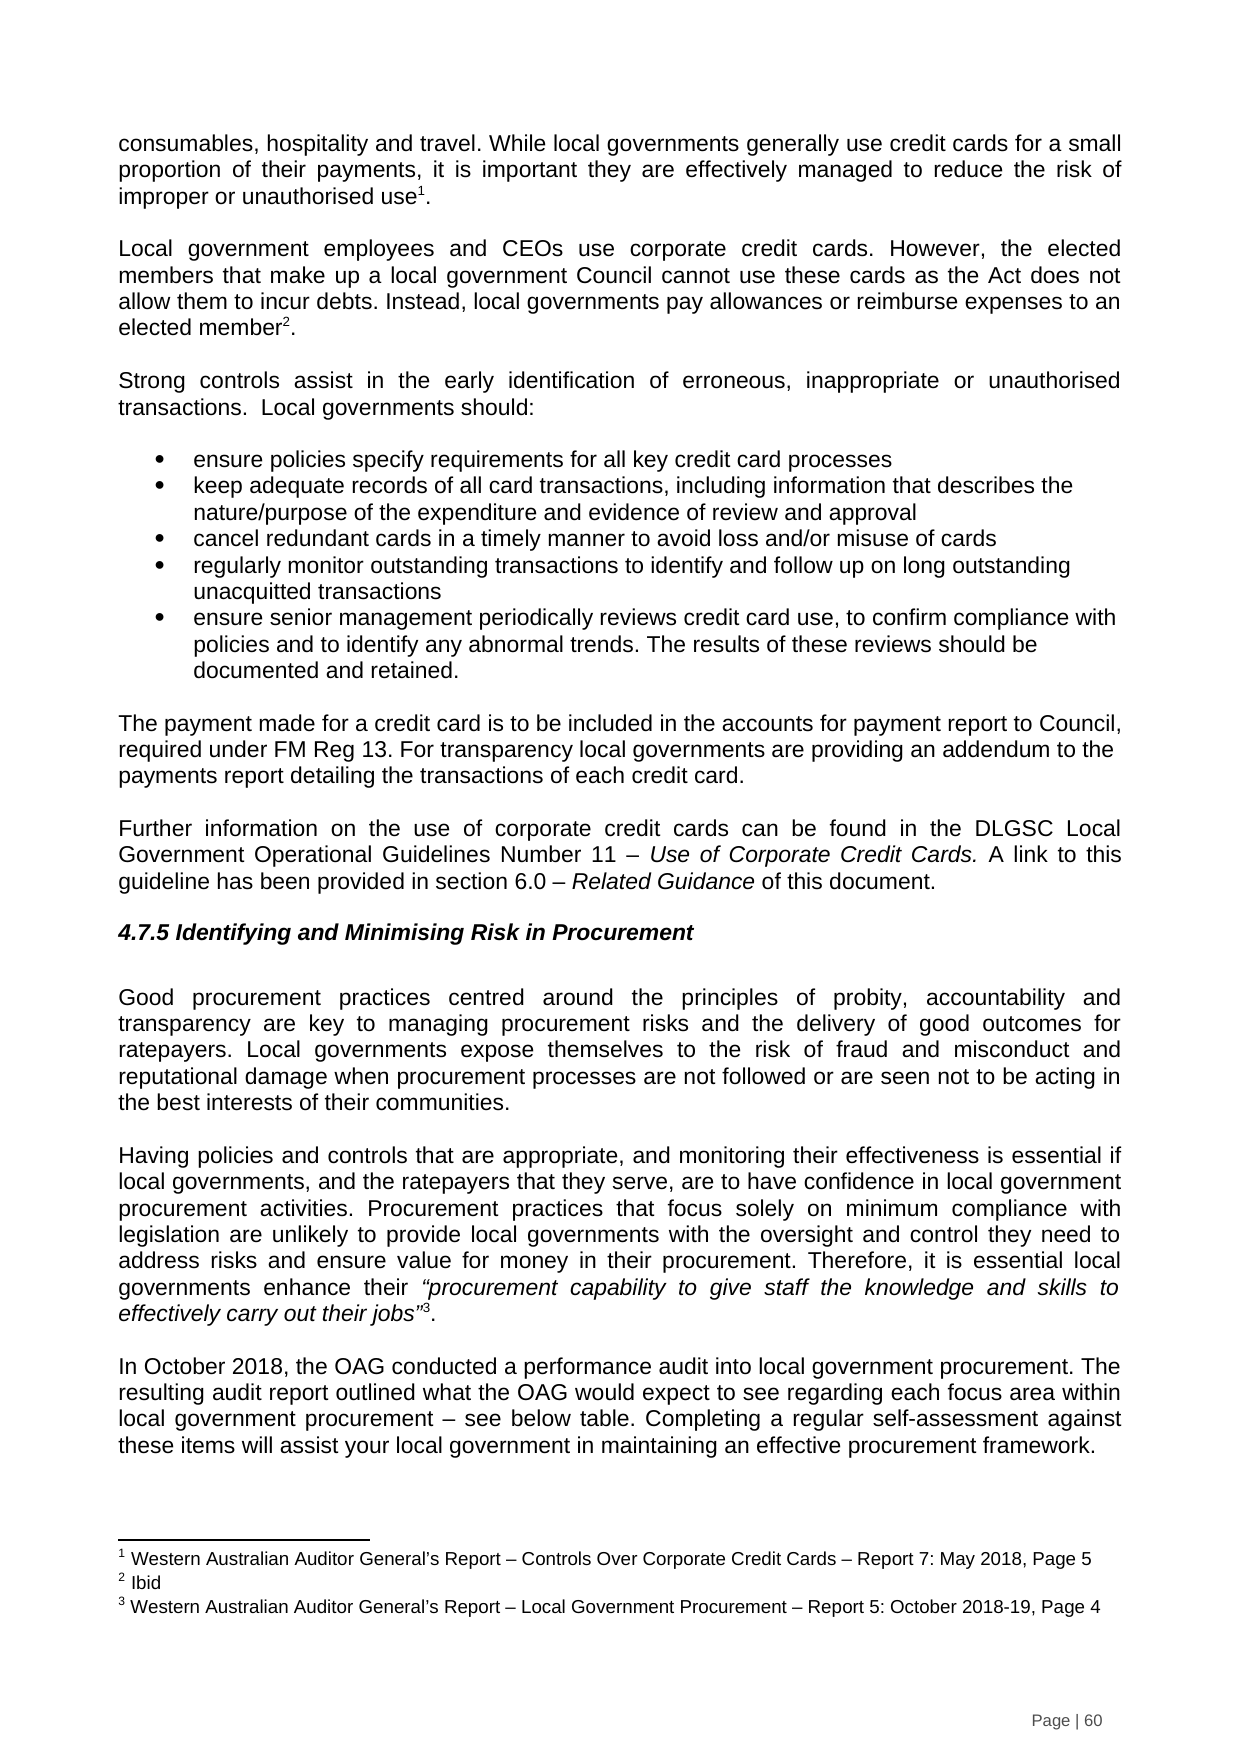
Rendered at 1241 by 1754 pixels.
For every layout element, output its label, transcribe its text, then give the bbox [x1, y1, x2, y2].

list ensure policies specify requirements for all key credit card processes [156, 446, 1122, 472]
text Having policies and controls that are appropriate, and monitoring their effectiveness is essential if local governments, and the ratepayers that they serve, are to have confidence in local government procurement activities. Procurement practices that focus solely on minimum compliance with legislation are unlikely to provide local governments with the oversight and control they need to address risks and ensure value for money in their procurement. Therefore, it is essential local governments enhance their “procurement capability to give staff the knowledge and skills to effectively carry out their jobs”. [118, 1142, 1122, 1326]
text The payment made for a credit card is to be included in the accounts for payment report to Council, required under FM Reg 13. For transparency local governments are providing an addendum to the payments report detailing the transactions of each credit card. [118, 710, 1122, 789]
list regularly monitor outstanding transactions to identify and follow up on long outstanding unacquitted transactions [156, 552, 1122, 604]
subtitle 4.7.5 Identifying and Minimising Risk in Procurement [118, 919, 1122, 946]
text Further information on the use of corporate credit cards can be found in the DLGSC Local Government Operational Guidelines Number 11 – Use of Corporate Credit Cards. A link to this guideline has been provided in section 6.0 – Related Guidance of this document. [118, 815, 1122, 894]
text In October 2018, the OAG conducted a performance audit into local government procurement. The resulting audit report outlined what the OAG would expect to see regarding each focus area within local government procurement – see below table. Completing a regular self-assessment against these items will assist your local government in maintaining an effective procurement framework. [118, 1353, 1122, 1458]
list keep adequate records of all card transactions, including information that describes the nature/purpose of the expenditure and evidence of review and approval [156, 472, 1122, 525]
text Strong controls assist in the early identification of erroneous, inappropriate or unauthorised transactions. Local governments should: [118, 367, 1122, 420]
text Local government employees and CEOs use corporate credit cards. However, the elected members that make up a local government Council cannot use these cards as the Act does not allow them to incur debts. Instead, local governments pay allowances or reimburse expenses to an elected member. [118, 235, 1122, 341]
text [118, 130, 1122, 209]
text Good procurement practices centred around the principles of probity, accountability and transparency are key to managing procurement risks and the delivery of good outcomes for ratepayers. Local governments expose themselves to the risk of fraud and misconduct and reputational damage when procurement processes are not followed or are seen not to be acting in the best interests of their communities. [118, 984, 1122, 1115]
list ensure senior management periodically reviews credit card use, to confirm compliance with policies and to identify any abnormal trends. The results of these reviews should be documented and retained. [156, 604, 1122, 683]
list cancel redundant cards in a timely manner to avoid loss and/or misuse of cards [156, 525, 1122, 552]
